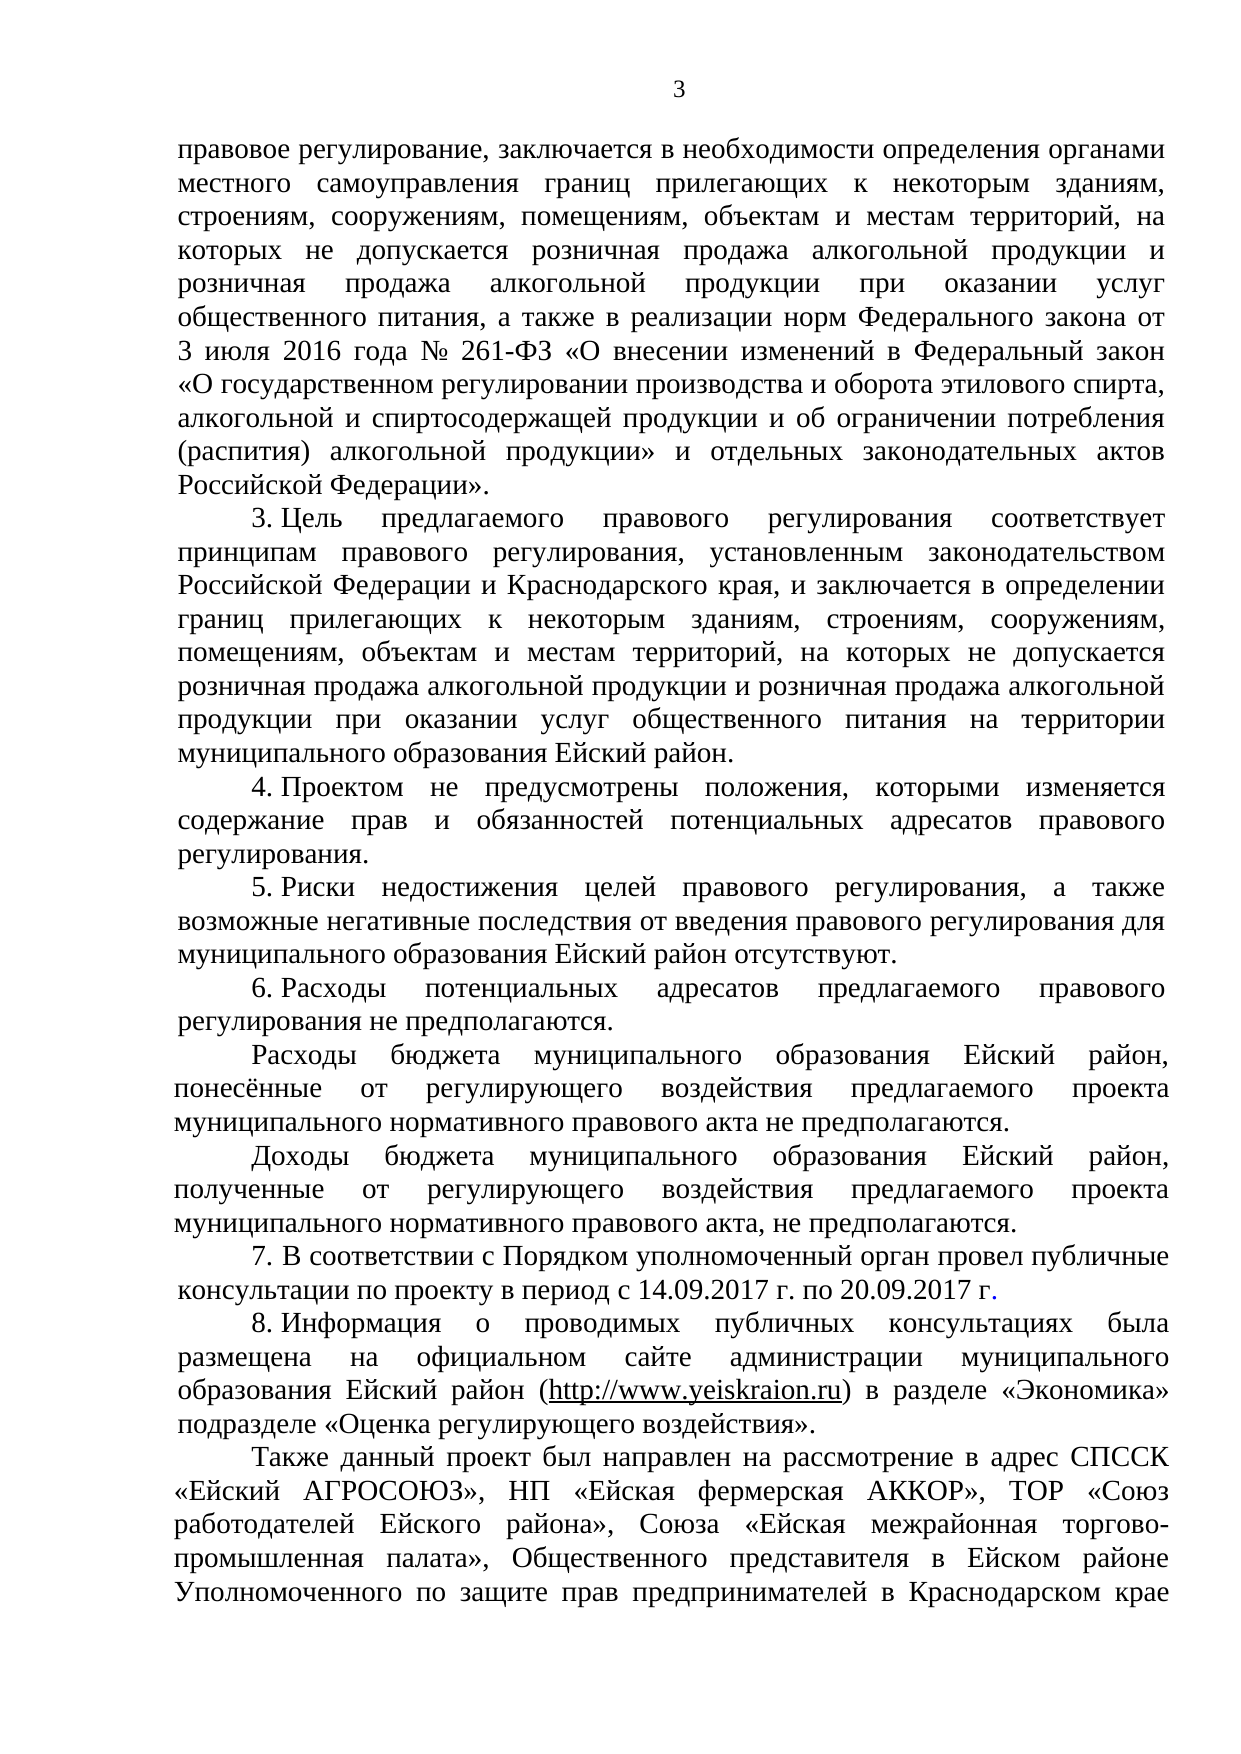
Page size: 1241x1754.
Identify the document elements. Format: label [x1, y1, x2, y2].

table_header [163, 131, 1181, 1607]
